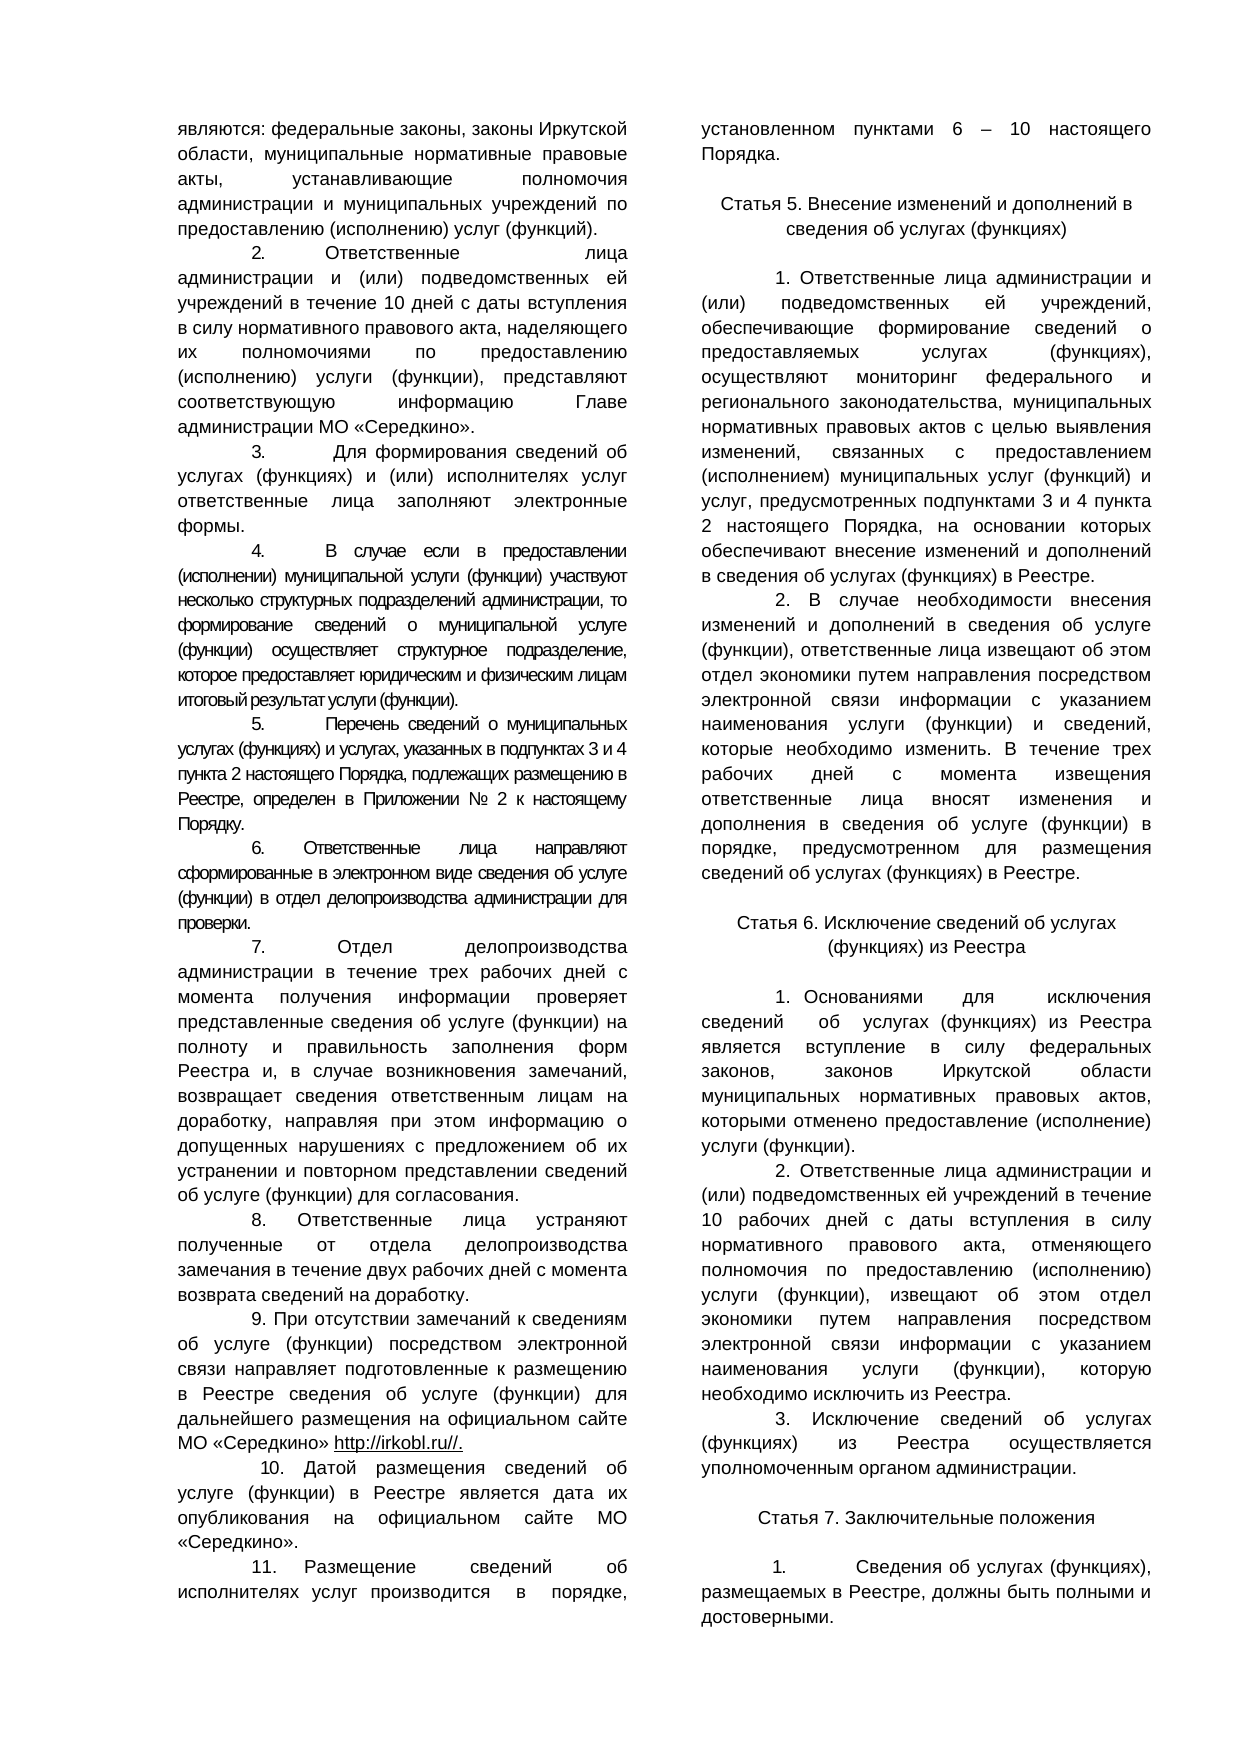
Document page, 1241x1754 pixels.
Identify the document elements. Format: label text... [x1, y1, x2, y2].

text 6. Ответственные лица направляют сформированные в электронном виде сведения об услуге (функции) в отдел делопроизводства администрации для проверки. [177, 837, 627, 933]
text Статья 5. Внесение изменений и дополнений в сведения об услугах (функциях) [701, 192, 1152, 239]
text 9. При отсутствии замечаний к сведениям об услуге (функции) посредством электронной связи направляет подготовленные к размещению в Реестре сведения об услуге (функции) для дальнейшего размещения на официальном сайте МО «Середкино» http://irkobl.ru//. [177, 1308, 627, 1454]
text 1. Сведения об услугах (функциях), размещаемых в Реестре, должны быть полными и достоверными. [701, 1556, 1152, 1627]
text 1. Ответственные лица администрации и (или) подведомственных ей учреждений, обеспечивающие формирование сведений о предоставляемых услугах (функциях), осуществляют мониторинг федерального и регионального законодательства, муниципальных нормативных правовых актов с целью выявления изменений, связанных с предоставлением (исполнением) муниципальных услуг (функций) и услуг, предусмотренных подпунктами 3 и 4 пункта 2 настоящего Порядка, на основании которых обеспечивают внесение изменений и дополнений в сведения об услугах (функциях) в Реестре. [701, 267, 1152, 586]
text 11. Размещение сведений об исполнителях услуг производится в порядке, установленном пунктами 6 – 10 настоящего Порядка. [701, 118, 1152, 164]
text 3. Исключение сведений об услугах (функциях) из Реестра осуществляется уполномоченным органом администрации. [701, 1407, 1152, 1478]
text 7. Отдел делопроизводства администрации в течение трех рабочих дней с момента получения информации проверяет представленные сведения об услуге (функции) на полноту и правильность заполнения форм Реестра и, в случае возникновения замечаний, возвращает сведения ответственным лицам на доработку, направляя при этом информацию о допущенных нарушениях с предложением об их устранении и повторном представлении сведений об услуге (функции) для согласования. [177, 936, 627, 1206]
text 2. Ответственные лица администрации и (или) подведомственных ей учреждений в течение 10 рабочих дней с даты вступления в силу нормативного правового акта, отменяющего полномочия по предоставлению (исполнению) услуги (функции), извещают об этом отдел экономики путем направления посредством электронной связи информации с указанием наименования услуги (функции), которую необходимо исключить из Реестра. [701, 1159, 1152, 1404]
text 8. Ответственные лица устраняют полученные от отдела делопроизводства замечания в течение двух рабочих дней с момента возврата сведений на доработку. [177, 1209, 627, 1305]
text 3. Для формирования сведений об услугах (функциях) и (или) исполнителях услуг ответственные лица заполняют электронные формы. [177, 440, 627, 536]
text 11. Размещение сведений об исполнителях услуг производится в порядке, установленном пунктами 6 – 10 настоящего Порядка. [177, 1556, 627, 1602]
text 2. Ответственные лица администрации и (или) подведомственных ей учреждений в течение 10 дней с даты вступления в силу нормативного правового акта, наделяющего их полномочиями по предоставлению (исполнению) услуги (функции), представляют соответствующую информацию Главе администрации МО «Середкино». [177, 242, 627, 437]
text 2. В случае необходимости внесения изменений и дополнений в сведения об услуге (функции), ответственные лица извещают об этом отдел экономики путем направления посредством электронной связи информации с указанием наименования услуги (функции) и сведений, которые необходимо изменить. В течение трех рабочих дней с момента извещения ответственные лица вносят изменения и дополнения в сведения об услуге (функции) в порядке, предусмотренном для размещения сведений об услугах (функциях) в Реестре. [701, 589, 1152, 883]
text Статья 6. Исключение сведений об услугах (функциях) из Реестра [701, 911, 1152, 958]
text 1. Основаниями для исключения сведений об услугах (функциях) из Реестра является вступление в силу федеральных законов, законов Иркутской области муниципальных нормативных правовых актов, которыми отменено предоставление (исполнение) услуги (функции). [701, 986, 1152, 1156]
text Статья 7. Заключительные положения [701, 1506, 1152, 1528]
text 10. Датой размещения сведений об услуге (функции) в Реестре является дата их опубликования на официальном сайте МО «Середкино». [177, 1457, 627, 1553]
text 5. Перечень сведений о муниципальных услугах (функциях) и услугах, указанных в подпунктах 3 и 4 пункта 2 настоящего Порядка, подлежащих размещению в Реестре, определен в Приложении № 2 к настоящему Порядку. [177, 713, 627, 834]
text 4. В случае если в предоставлении (исполнении) муниципальной услуги (функции) участвуют несколько структурных подразделений администрации, то формирование сведений о муниципальной услуге (функции) осуществляет структурное подразделение, которое предоставляет юридическим и физическим лицам итоговый результат услуги (функции). [177, 539, 627, 710]
